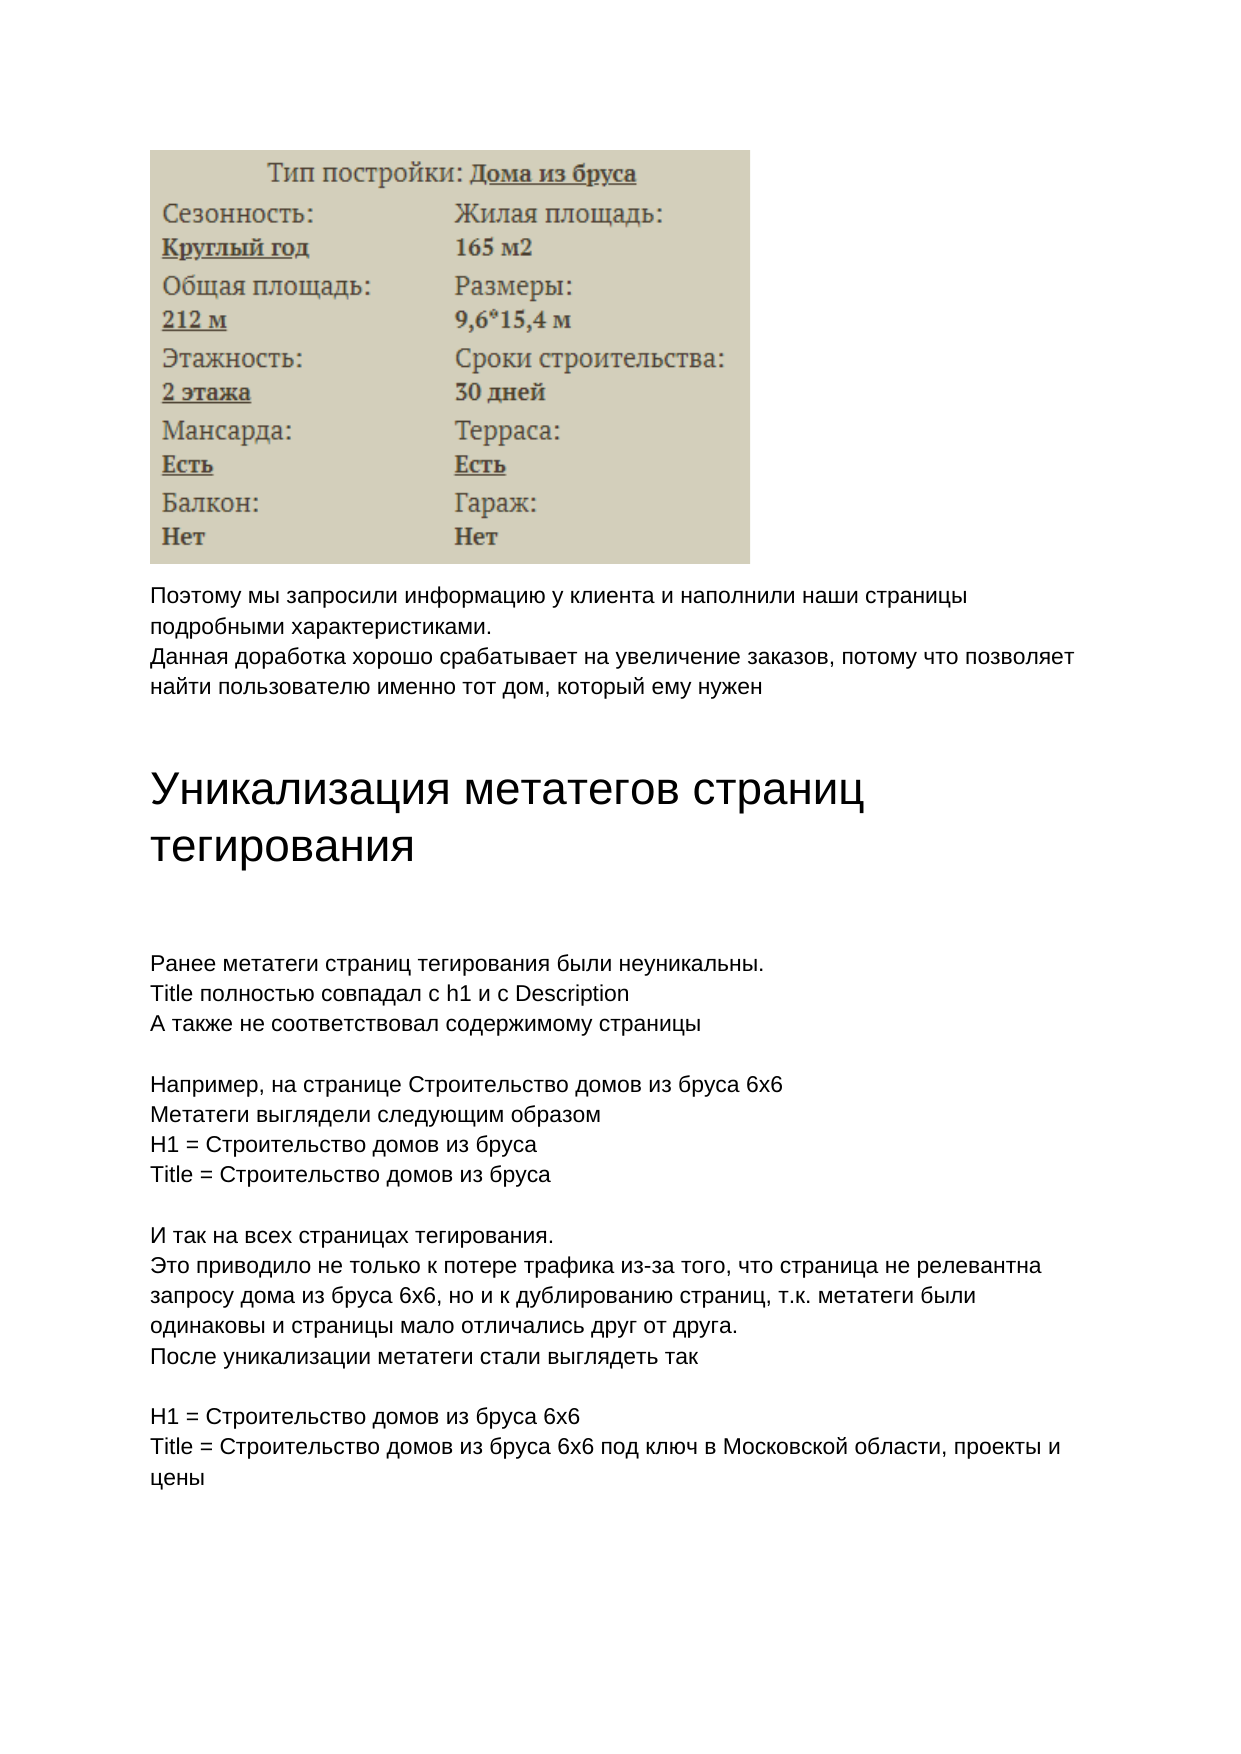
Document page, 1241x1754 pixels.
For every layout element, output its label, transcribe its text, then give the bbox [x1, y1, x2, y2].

text H1 = Строительство домов из бруса [150, 1131, 1090, 1158]
picture [150, 150, 750, 564]
text После уникализации метатеги стали выглядеть так [150, 1343, 1090, 1369]
text Title полностью совпадал с h1 и с Description [150, 980, 1090, 1007]
text И так на всех страницах тегирования. [150, 1222, 1090, 1248]
text Title = Строительство домов из бруса [150, 1161, 1090, 1188]
text Это приводило не только к потере трафика из-за того, что страница не релевантна запросу дома из бруса 6x6, но и к дублированию страниц, т.к. метатеги были одинаковы и страницы мало отличались друг от друга. [150, 1252, 1090, 1339]
text Например, на странице Строительство домов из бруса 6x6 [150, 1071, 1090, 1097]
text Title = Строительство домов из бруса 6x6 под ключ в Московской области, проекты и цены [150, 1433, 1090, 1490]
text Уникализация метатегов страниц тегирования [150, 761, 1090, 871]
text А также не соответствовал содержимому страницы [150, 1010, 1090, 1037]
text H1 = Строительство домов из бруса 6x6 [150, 1403, 1090, 1429]
text Данная доработка хорошо срабатывает на увеличение заказов, потому что позволяет найти пользователю именно тот дом, который ему нужен [150, 643, 1090, 699]
text Поэтому мы запросили информацию у клиента и наполнили наши страницы подробными характеристиками. [150, 582, 1090, 639]
text Ранее метатеги страниц тегирования были неуникальны. [150, 950, 1090, 976]
text Метатеги выглядели следующим образом [150, 1101, 1090, 1127]
